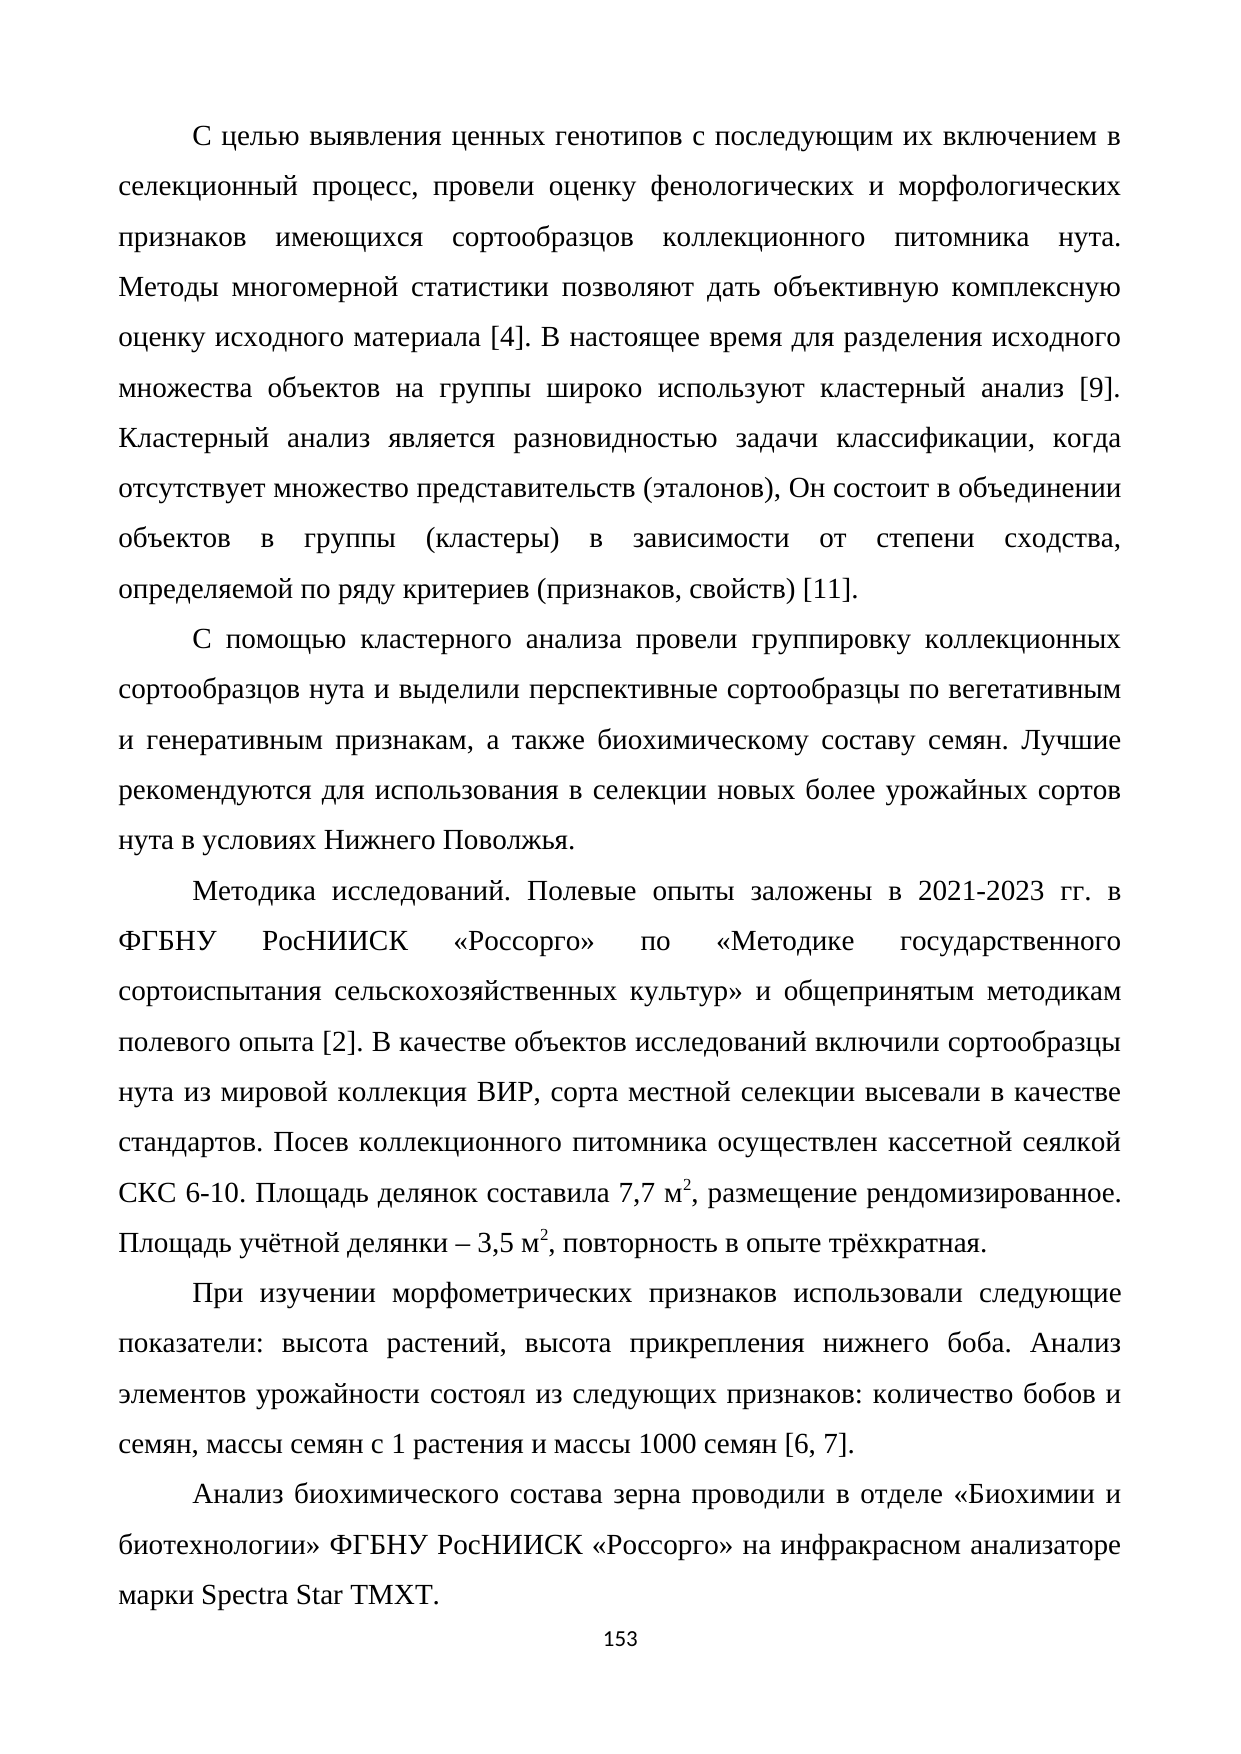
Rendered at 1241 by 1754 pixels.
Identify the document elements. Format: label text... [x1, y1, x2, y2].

text С целью выявления ценных генотипов с последующим их включением в селекционный процесс, провели оценку фенологических и морфологических признаков имеющихся сортообразцов коллекционного питомника нута. Методы многомерной статистики позволяют дать объективную комплексную оценку исходного материала [4]. В настоящее время для разделения исходного множества объектов на группы широко используют кластерный анализ [9]. Кластерный анализ является разновидностью задачи классификации, когда отсутствует множество представительств (эталонов), Он состоит в объединении объектов в группы (кластеры) в зависимости от степени сходства, определяемой по ряду критериев (признаков, свойств) [11]. [118, 118, 1122, 604]
text При изучении морфометрических признаков использовали следующие показатели: высота растений, высота прикрепления нижнего боба. Анализ элементов урожайности состоял из следующих признаков: количество бобов и семян, массы семян с 1 растения и массы 1000 семян [6, 7]. [118, 1275, 1122, 1460]
text Анализ биохимического состава зерна проводили в отделе «Биохимии и биотехнологии» ФГБНУ РосНИИСК «Россорго» на инфракрасном анализаторе марки Spectra Star TMXT. [118, 1477, 1122, 1611]
text Методика исследований. Полевые опыты заложены в 2021-2023 гг. в ФГБНУ РосНИИСК «Россорго» по «Методике государственного сортоиспытания сельскохозяйственных культур» и общепринятым методикам полевого опыта [2]. В качестве объектов исследований включили сортообразцы нута из мировой коллекция ВИР, сорта местной селекции высевали в качестве стандартов. Посев коллекционного питомника осуществлен кассетной сеялкой СКС 6-10. Площадь делянок составила 7,7 м2, размещение рендомизированное. Площадь учётной делянки – 3,5 м2, повторность в опыте трёхкратная. [118, 873, 1122, 1258]
text С помощью кластерного анализа провели группировку коллекционных сортообразцов нута и выделили перспективные сортообразцы по вегетативным и генеративным признакам, а также биохимическому составу семян. Лучшие рекомендуются для использования в селекции новых более урожайных сортов нута в условиях Нижнего Поволжья. [118, 621, 1122, 856]
